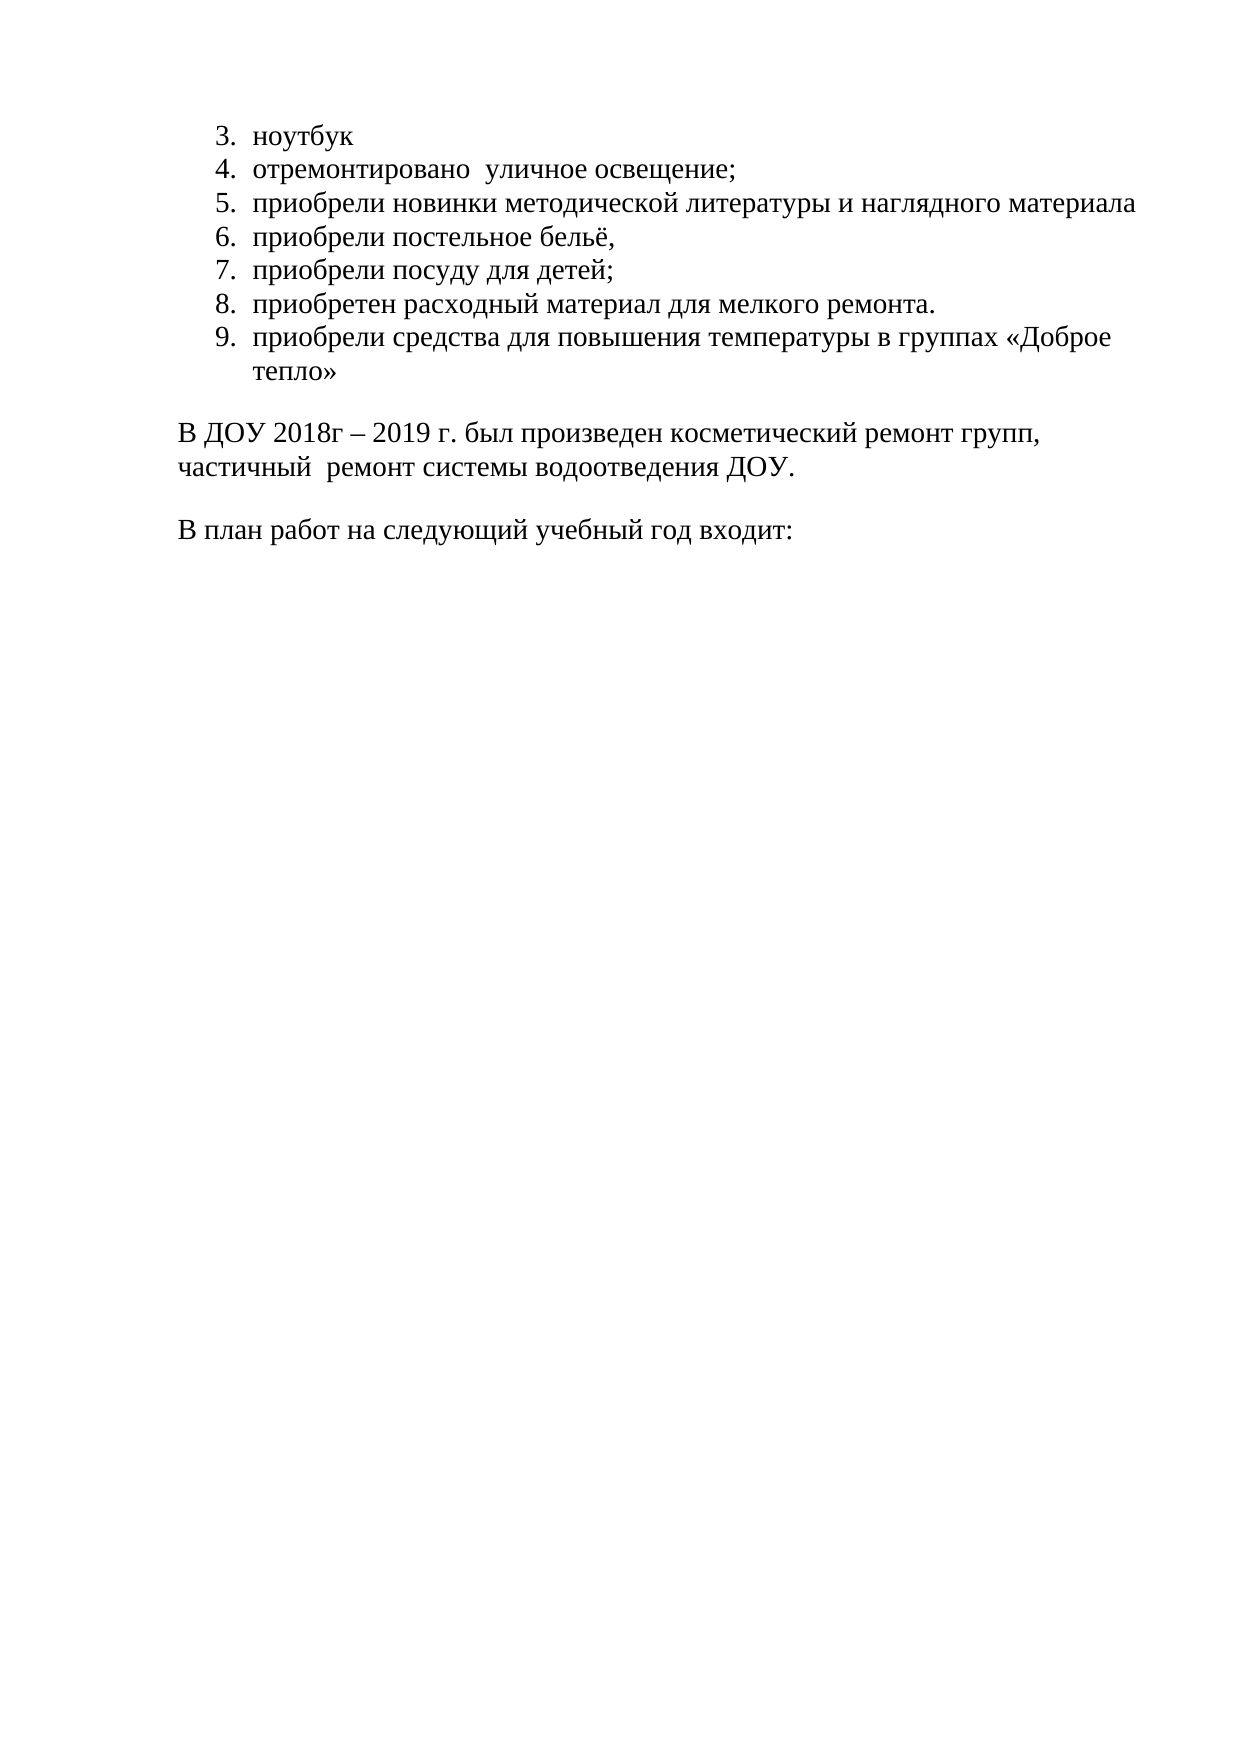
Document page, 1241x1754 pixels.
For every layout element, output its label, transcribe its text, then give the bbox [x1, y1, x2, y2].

list приобретен расходный материал для мелкого ремонта. [215, 286, 1152, 319]
list приобрели средства для повышения температуры в группах «Доброе тепло» [215, 319, 1152, 386]
list приобрели постельное бельё, [215, 219, 1152, 252]
list приобрели посуду для детей; [215, 252, 1152, 286]
text В ДОУ 2018г – 2019 г. был произведен косметический ремонт групп, частичный ремонт системы водоотведения ДОУ. [177, 416, 1152, 483]
list приобрели новинки методической литературы и наглядного материала [215, 185, 1152, 219]
list отремонтировано уличное освещение; [215, 152, 1152, 185]
list ноутбук [215, 118, 1152, 152]
text В план работ на следующий учебный год входит: [177, 512, 1152, 545]
